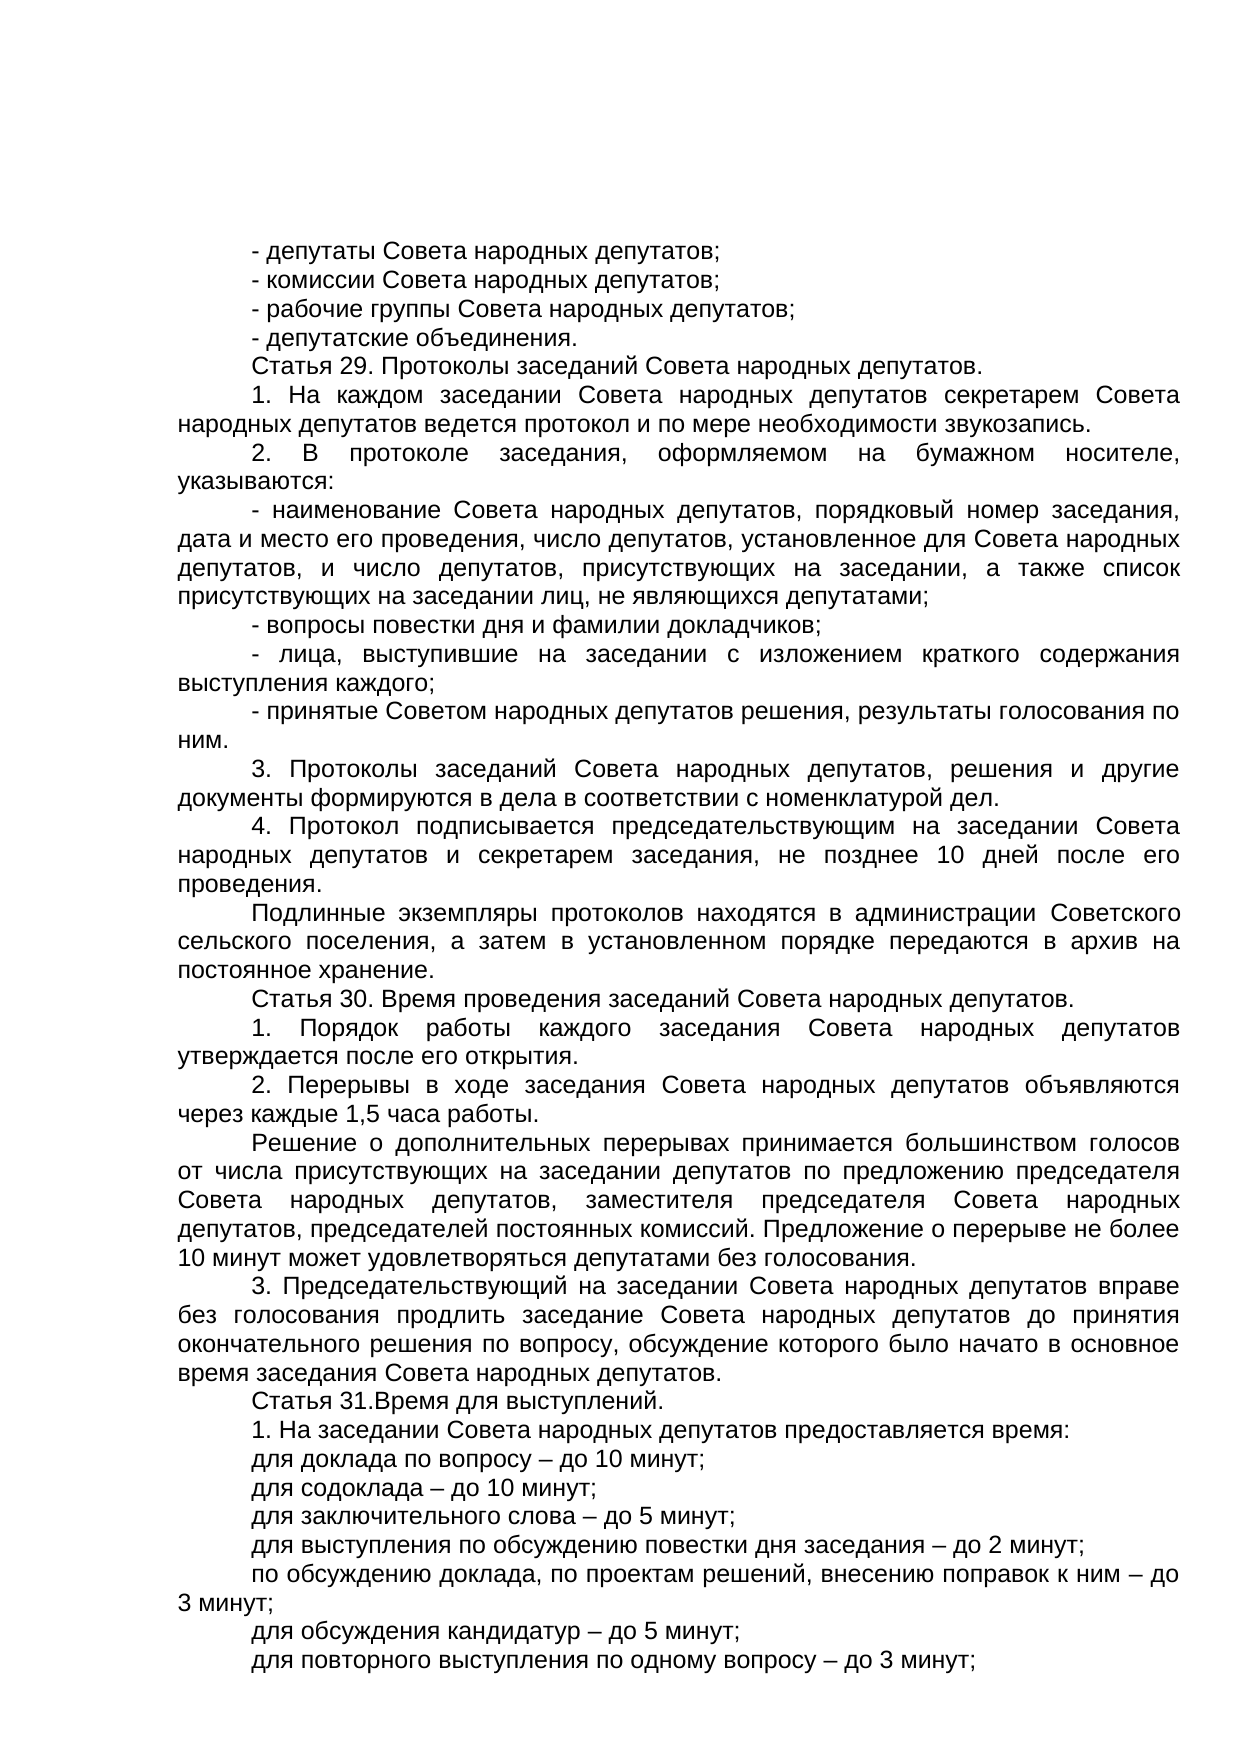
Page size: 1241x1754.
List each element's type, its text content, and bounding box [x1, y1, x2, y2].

text Статья 31.Время для выступлений. [177, 1386, 1181, 1415]
text Решение о дополнительных перерывах принимается большинством голосов от числа присутствующих на заседании депутатов по предложению председателя Совета народных депутатов, заместителя председателя Совета народных депутатов, председателей постоянных комиссий. Предложение о перерыве не более 10 минут может удовлетворяться депутатами без голосования. [177, 1127, 1181, 1271]
text - лица, выступившие на заседании с изложением краткого содержания выступления каждого; [177, 639, 1181, 696]
text 3. Председательствующий на заседании Совета народных депутатов вправе без голосования продлить заседание Совета народных депутатов до принятия окончательного решения по вопросу, обсуждение которого было начато в основное время заседания Совета народных депутатов. [177, 1271, 1181, 1386]
text Статья 30. Время проведения заседаний Совета народных депутатов. [177, 984, 1181, 1012]
text Подлинные экземпляры протоколов находятся в администрации Советского сельского поселения, а затем в установленном порядке передаются в архив на постоянное хранение. [177, 897, 1181, 984]
text - вопросы повестки дня и фамилии докладчиков; [177, 610, 1181, 639]
text 2. Перерывы в ходе заседания Совета народных депутатов объявляются через каждые 1,5 часа работы. [177, 1070, 1181, 1127]
text - комиссии Совета народных депутатов; [177, 265, 1181, 294]
text - рабочие группы Совета народных депутатов; [177, 294, 1181, 322]
text для доклада по вопросу – до 10 минут; [177, 1444, 1181, 1472]
text - депутатские объединения. [177, 322, 1181, 351]
text Статья 29. Протоколы заседаний Совета народных депутатов. [177, 351, 1181, 380]
text - наименование Совета народных депутатов, порядковый номер заседания, дата и место его проведения, число депутатов, установленное для Совета народных депутатов, и число депутатов, присутствующих на заседании, а также список присутствующих на заседании лиц, не являющихся депутатами; [177, 495, 1181, 610]
text 3. Протоколы заседаний Совета народных депутатов, решения и другие документы формируются в дела в соответствии с номенклатурой дел. [177, 754, 1181, 811]
text для повторного выступления по одному вопросу – до 3 минут; [177, 1645, 1181, 1674]
text для обсуждения кандидатур – до 5 минут; [177, 1616, 1181, 1645]
text - депутаты Совета народных депутатов; [177, 236, 1181, 265]
text 2. В протоколе заседания, оформляемом на бумажном носителе, указываются: [177, 437, 1181, 495]
text по обсуждению доклада, по проектам решений, внесению поправок к ним – до 3 минут; [177, 1559, 1181, 1616]
text для содоклада – до 10 минут; [177, 1472, 1181, 1501]
text 1. На заседании Совета народных депутатов предоставляется время: [177, 1415, 1181, 1444]
text 4. Протокол подписывается председательствующим на заседании Совета народных депутатов и секретарем заседания, не позднее 10 дней после его проведения. [177, 811, 1181, 897]
text 1. На каждом заседании Совета народных депутатов секретарем Совета народных депутатов ведется протокол и по мере необходимости звукозапись. [177, 380, 1181, 437]
text для заключительного слова – до 5 минут; [177, 1501, 1181, 1530]
text 1. Порядок работы каждого заседания Совета народных депутатов утверждается после его открытия. [177, 1012, 1181, 1070]
text для выступления по обсуждению повестки дня заседания – до 2 минут; [177, 1530, 1181, 1559]
text - принятые Советом народных депутатов решения, результаты голосования по ним. [177, 696, 1181, 754]
